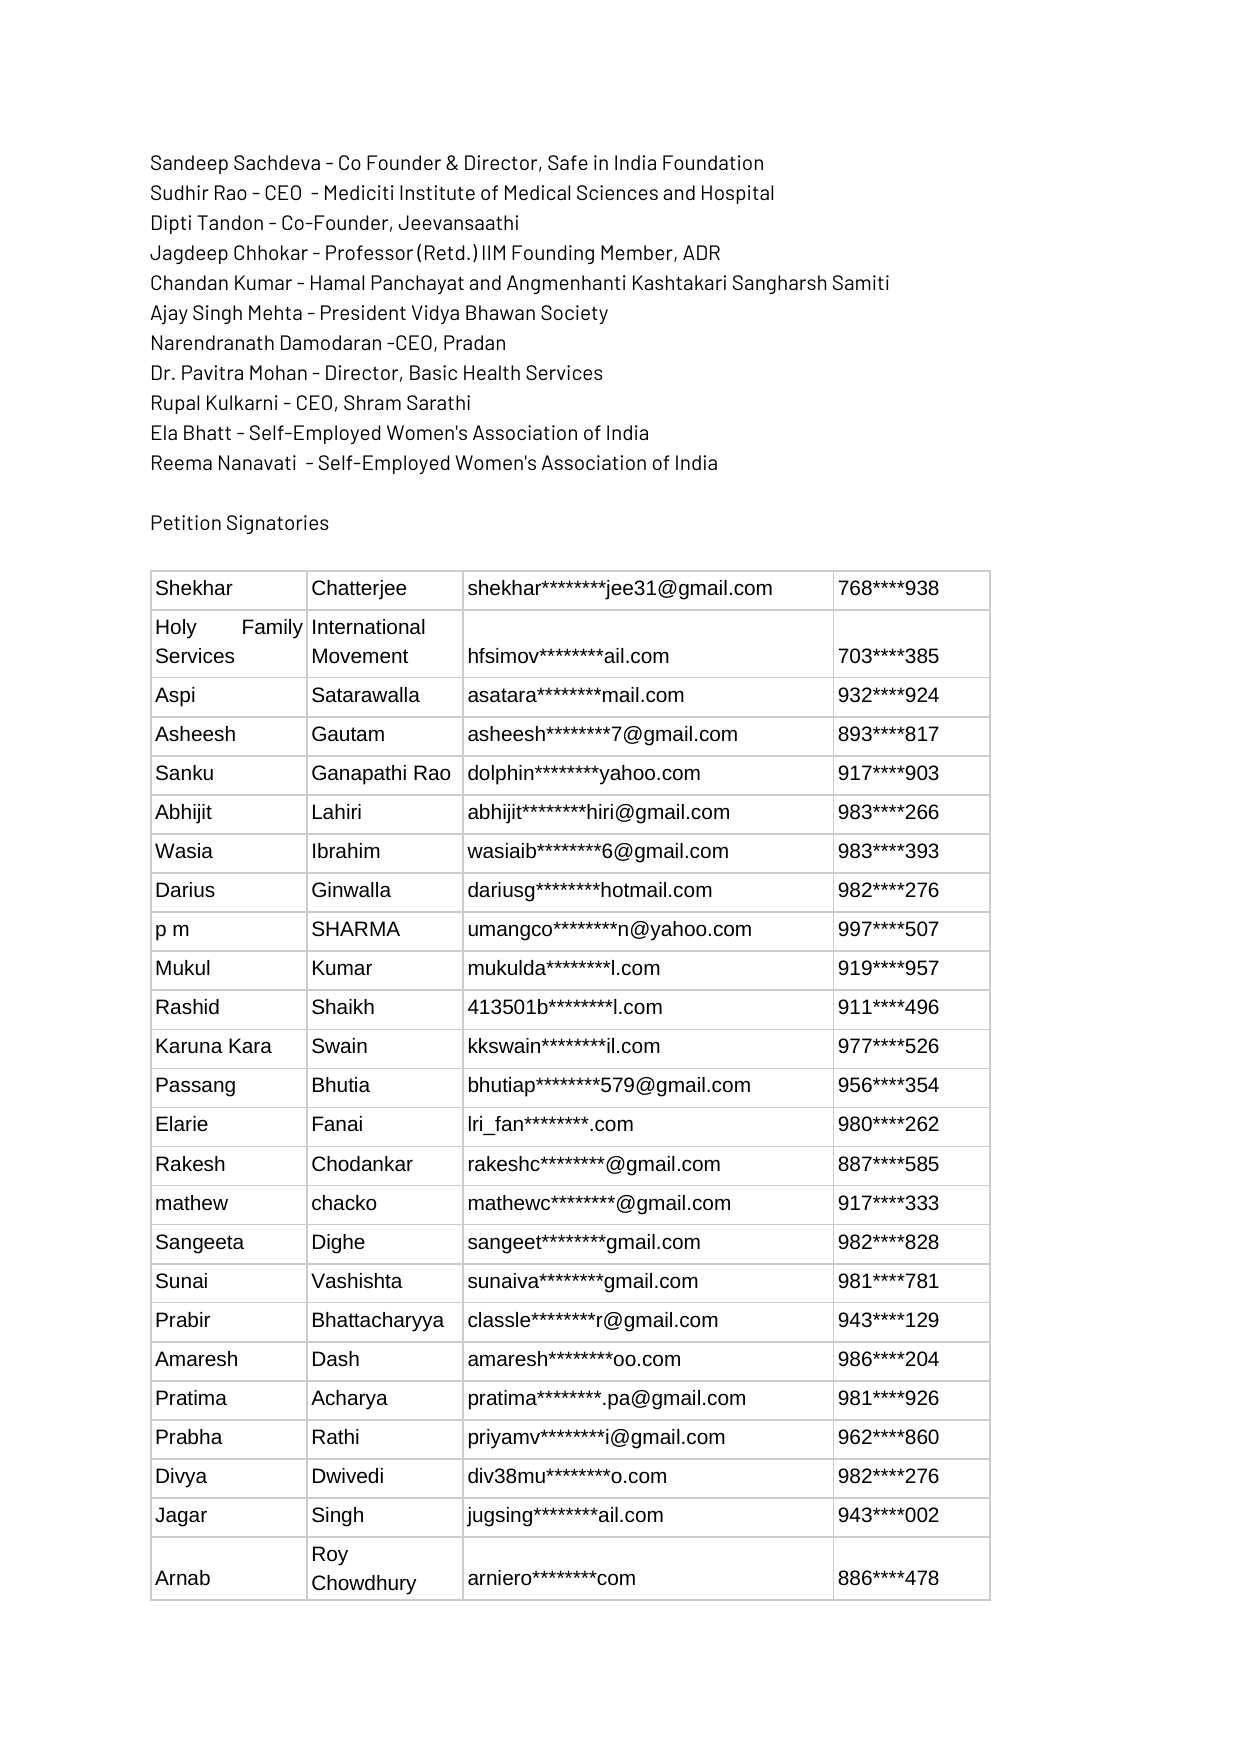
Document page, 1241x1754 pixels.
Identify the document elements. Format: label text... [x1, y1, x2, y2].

table_cell Lahiri [308, 796, 462, 833]
table_cell Dash [308, 1343, 462, 1380]
table_cell asatara********mail.com [464, 678, 833, 716]
table_cell wasiaib********6@gmail.com [464, 835, 833, 872]
table_cell Passang [152, 1069, 306, 1107]
table_cell 886****478 [834, 1538, 989, 1599]
table_cell lri_fan********.com [464, 1108, 833, 1146]
table_cell Pratima [152, 1382, 306, 1419]
table_cell jugsing********ail.com [464, 1499, 833, 1536]
table_cell Sunai [152, 1265, 306, 1302]
table_cell Kumar [308, 952, 462, 989]
table_cell Ibrahim [308, 835, 462, 872]
table_header shekhar********jee31@gmail.com [464, 572, 833, 609]
table_cell Rashid [152, 991, 306, 1028]
table_cell 917****903 [834, 757, 989, 794]
table_cell Ganapathi Rao [308, 757, 462, 794]
table_cell Karuna Kara [152, 1030, 306, 1067]
table_cell arniero********com [464, 1538, 833, 1599]
text Dr. Pavitra Mohan - Director, Basic Health Services [150, 360, 1090, 385]
table_cell Divya [152, 1460, 306, 1497]
table_cell 983****266 [834, 796, 989, 833]
table_cell Chodankar [308, 1147, 462, 1185]
table_header Shekhar [152, 572, 306, 609]
table_cell Rakesh [152, 1147, 306, 1185]
table_cell sunaiva********gmail.com [464, 1265, 833, 1302]
table_cell 981****926 [834, 1382, 989, 1419]
table_cell Gautam [308, 718, 462, 755]
table_cell mukulda********l.com [464, 952, 833, 989]
table_cell SHARMA [308, 913, 462, 950]
table_cell bhutiap********579@gmail.com [464, 1069, 833, 1107]
table_cell Prabir [152, 1303, 306, 1341]
text Sudhir Rao - CEO - Mediciti Institute of Medical Sciences and Hospital [150, 180, 1090, 205]
table_cell mathewc********@gmail.com [464, 1186, 833, 1224]
table_cell Amaresh [152, 1343, 306, 1380]
table_cell Acharya [308, 1382, 462, 1419]
table_cell Ginwalla [308, 874, 462, 911]
text Petition Signatories [150, 510, 1090, 535]
table_cell Swain [308, 1030, 462, 1067]
table_cell Wasia [152, 835, 306, 872]
table_cell 982****828 [834, 1225, 989, 1263]
text Ajay Singh Mehta - President Vidya Bhawan Society [150, 300, 1090, 325]
table_cell dolphin********yahoo.com [464, 757, 833, 794]
table_cell priyamv********i@gmail.com [464, 1421, 833, 1458]
text Ela Bhatt - Self-Employed Women's Association of India [150, 420, 1090, 445]
table_cell pratima********.pa@gmail.com [464, 1382, 833, 1419]
table_cell 911****496 [834, 991, 989, 1028]
table_cell International Movement [308, 611, 462, 677]
table_cell 943****129 [834, 1303, 989, 1341]
table_cell Shaikh [308, 991, 462, 1028]
table_cell Arnab [152, 1538, 306, 1599]
text Rupal Kulkarni - CEO, Shram Sarathi [150, 390, 1090, 415]
text Reema Nanavati - Self-Employed Women's Association of India [150, 450, 1090, 475]
table_cell umangco********n@yahoo.com [464, 913, 833, 950]
table_cell mathew [152, 1186, 306, 1224]
table_cell sangeet********gmail.com [464, 1225, 833, 1263]
table_cell Jagar [152, 1499, 306, 1536]
table_cell hfsimov********ail.com [464, 611, 833, 677]
table_cell Dighe [308, 1225, 462, 1263]
table_cell Singh [308, 1499, 462, 1536]
table_cell 917****333 [834, 1186, 989, 1224]
table_cell Dwivedi [308, 1460, 462, 1497]
table_cell Rathi [308, 1421, 462, 1458]
table_cell Fanai [308, 1108, 462, 1146]
table_cell Vashishta [308, 1265, 462, 1302]
table_cell chacko [308, 1186, 462, 1224]
table_cell 981****781 [834, 1265, 989, 1302]
table_cell 887****585 [834, 1147, 989, 1185]
table_cell 919****957 [834, 952, 989, 989]
table_cell Sangeeta [152, 1225, 306, 1263]
table_cell 977****526 [834, 1030, 989, 1067]
text Sandeep Sachdeva - Co Founder & Director, Safe in India Foundation [150, 150, 1090, 175]
table_cell rakeshc********@gmail.com [464, 1147, 833, 1185]
table_cell 962****860 [834, 1421, 989, 1458]
table_cell 982****276 [834, 1460, 989, 1497]
text Jagdeep Chhokar - Professor (Retd.) IIM Founding Member, ADR [150, 240, 1090, 265]
table_header 768****938 [834, 572, 989, 609]
table_cell kkswain********il.com [464, 1030, 833, 1067]
table_cell Darius [152, 874, 306, 911]
table_cell 982****276 [834, 874, 989, 911]
table_cell 956****354 [834, 1069, 989, 1107]
table_cell div38mu********o.com [464, 1460, 833, 1497]
text Chandan Kumar - Hamal Panchayat and Angmenhanti Kashtakari Sangharsh Samiti [150, 270, 1090, 295]
table_cell amaresh********oo.com [464, 1343, 833, 1380]
table_cell classle********r@gmail.com [464, 1303, 833, 1341]
table_cell 986****204 [834, 1343, 989, 1380]
table_cell Elarie [152, 1108, 306, 1146]
text Dipti Tandon - Co-Founder, Jeevansaathi [150, 210, 1090, 235]
table_cell Sanku [152, 757, 306, 794]
table_cell dariusg********hotmail.com [464, 874, 833, 911]
table_cell Abhijit [152, 796, 306, 833]
table_cell 997****507 [834, 913, 989, 950]
table_header Chatterjee [308, 572, 462, 609]
table_cell Bhattacharyya [308, 1303, 462, 1341]
table_cell Asheesh [152, 718, 306, 755]
table_cell abhijit********hiri@gmail.com [464, 796, 833, 833]
text Narendranath Damodaran -CEO, Pradan [150, 330, 1090, 355]
table_cell Bhutia [308, 1069, 462, 1107]
table_cell Mukul [152, 952, 306, 989]
table_cell Roy Chowdhury [308, 1538, 462, 1599]
table_cell Satarawalla [308, 678, 462, 716]
table_cell asheesh********7@gmail.com [464, 718, 833, 755]
table_cell 413501b********l.com [464, 991, 833, 1028]
table_cell 983****393 [834, 835, 989, 872]
table_cell 943****002 [834, 1499, 989, 1536]
table_cell 980****262 [834, 1108, 989, 1146]
table_cell 932****924 [834, 678, 989, 716]
table_cell p m [152, 913, 306, 950]
table_cell Holy Family Services [152, 611, 306, 677]
table_cell Aspi [152, 678, 306, 716]
table_cell 703****385 [834, 611, 989, 677]
table_cell Prabha [152, 1421, 306, 1458]
table_cell 893****817 [834, 718, 989, 755]
